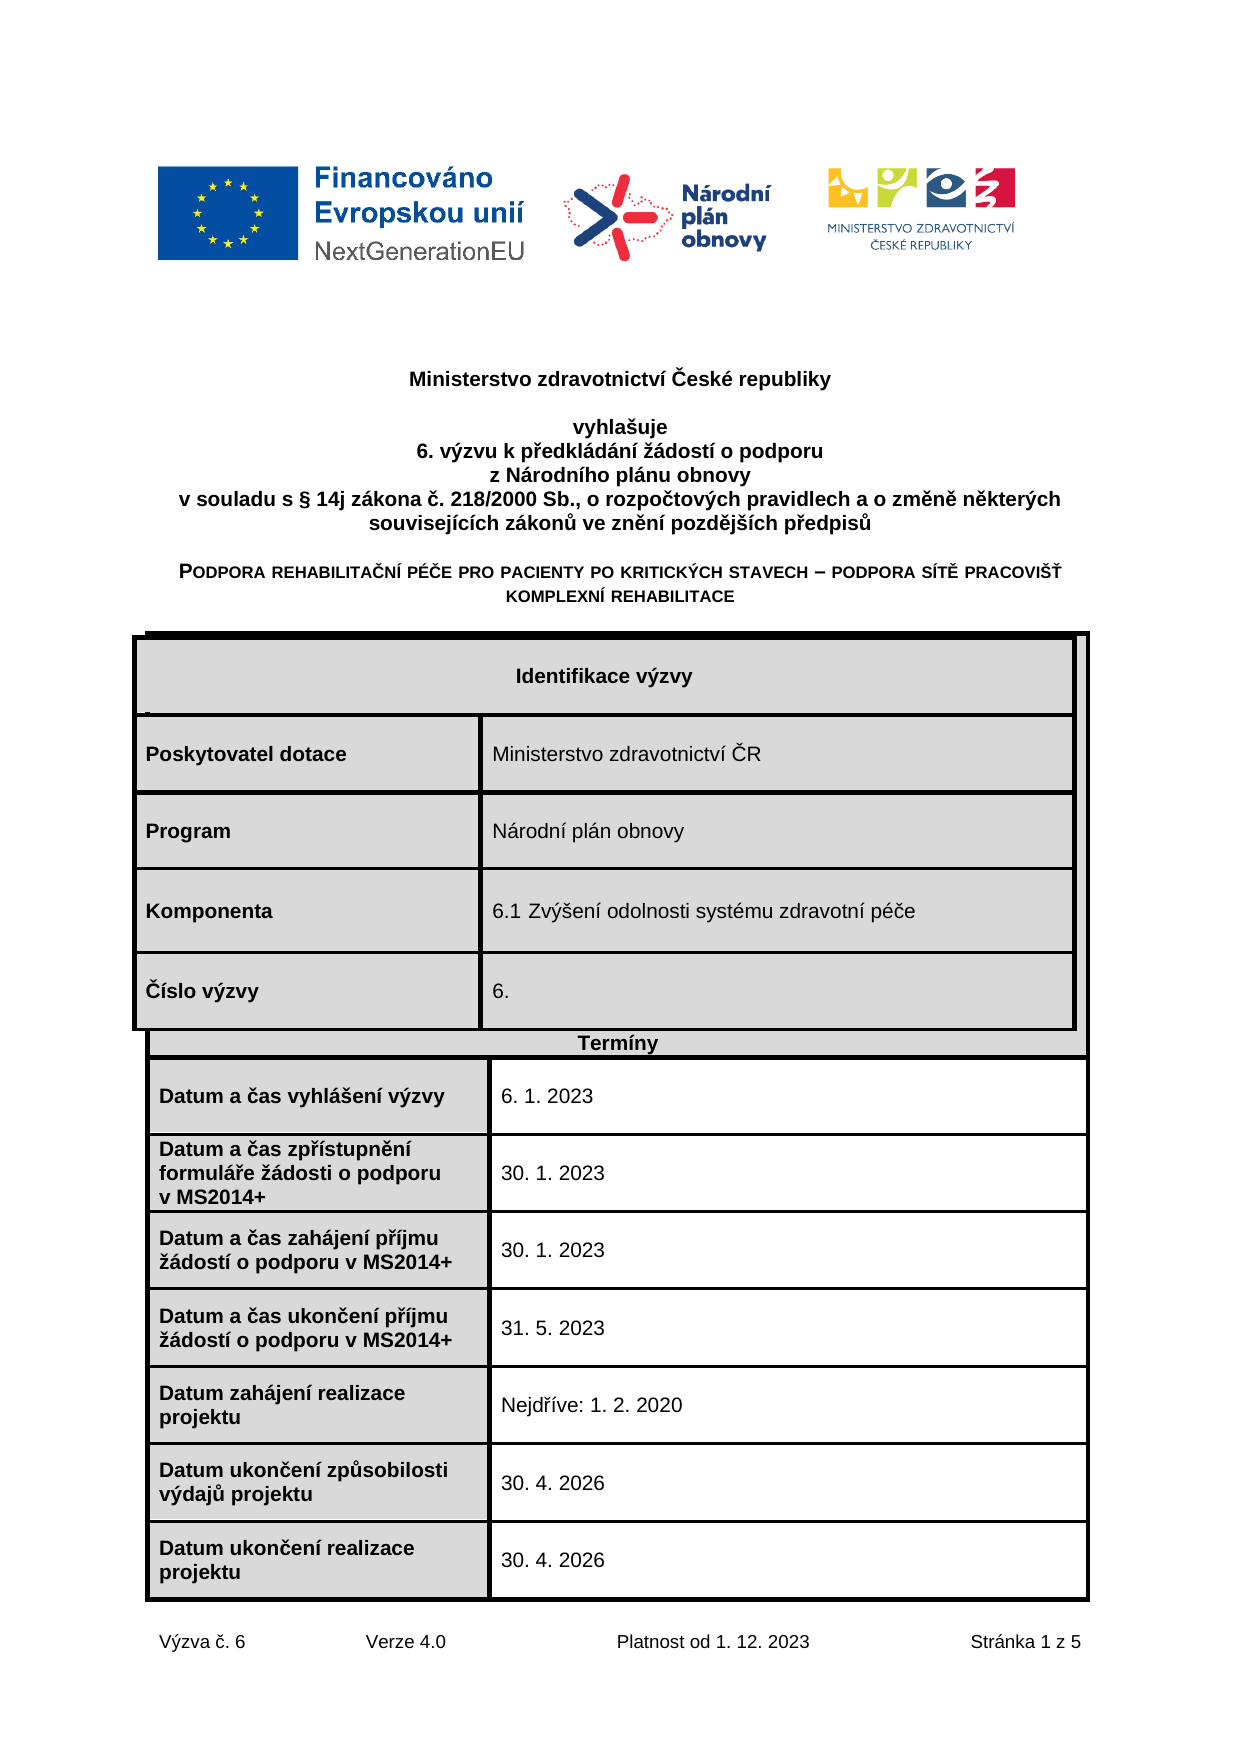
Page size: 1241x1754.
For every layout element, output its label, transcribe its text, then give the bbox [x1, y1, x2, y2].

table_cell 6.1 Zvýšení odolnosti systému zdravotní péče [483, 870, 1072, 951]
table_cell Program [137, 795, 478, 867]
table_header Identifikace výzvy [137, 640, 1072, 712]
text z Národního plánu obnovy [148, 463, 1093, 487]
text Podpora rehabilitační péče pro pacienty po kritických stavech – podpora sítě pracovišť komplexní rehabilitace [148, 559, 1093, 607]
table_cell 31. 5. 2023 [492, 1290, 1086, 1365]
table_cell Datum a čas zahájení příjmu žádostí o podporu v MS2014+ [150, 1213, 487, 1287]
table_cell Nejdříve: 1. 2. 2020 [492, 1368, 1086, 1442]
table_cell Poskytovatel dotace [137, 717, 478, 790]
table_cell 30. 4. 2026 [492, 1445, 1086, 1519]
text vyhlašuje [148, 415, 1093, 439]
table_cell Datum ukončení realizace projektu [150, 1523, 487, 1597]
table_cell 6. [483, 954, 1072, 1028]
table_cell Datum zahájení realizace projektu [150, 1368, 487, 1442]
table_cell Datum a čas vyhlášení výzvy [150, 1060, 487, 1132]
table_cell Číslo výzvy [137, 954, 478, 1028]
table_cell Ministerstvo zdravotnictví ČR [483, 717, 1072, 790]
text Ministerstvo zdravotnictví České republiky [148, 367, 1093, 391]
picture [147, 147, 1054, 272]
table_cell Národní plán obnovy [483, 795, 1072, 867]
table_cell 30. 4. 2026 [492, 1523, 1086, 1597]
table_cell 30. 1. 2023 [492, 1136, 1086, 1210]
text v souladu s § 14j zákona č. 218/2000 Sb., o rozpočtových pravidlech a o změně některých souvisejících zákonů ve znění pozdějších předpisů [148, 487, 1093, 535]
table_cell 30. 1. 2023 [492, 1213, 1086, 1287]
table_header Termíny [150, 636, 1086, 1055]
table_cell Datum a čas ukončení příjmu žádostí o podporu v MS2014+ [150, 1290, 487, 1365]
text 6. výzvu k předkládání žádostí o podporu [148, 439, 1093, 463]
table_cell Datum ukončení způsobilosti výdajů projektu [150, 1445, 487, 1519]
table_cell Datum a čas zpřístupnění formuláře žádosti o podporu v MS2014+ [150, 1136, 487, 1210]
table_cell Komponenta [137, 870, 478, 951]
table_cell 6. 1. 2023 [492, 1060, 1086, 1132]
